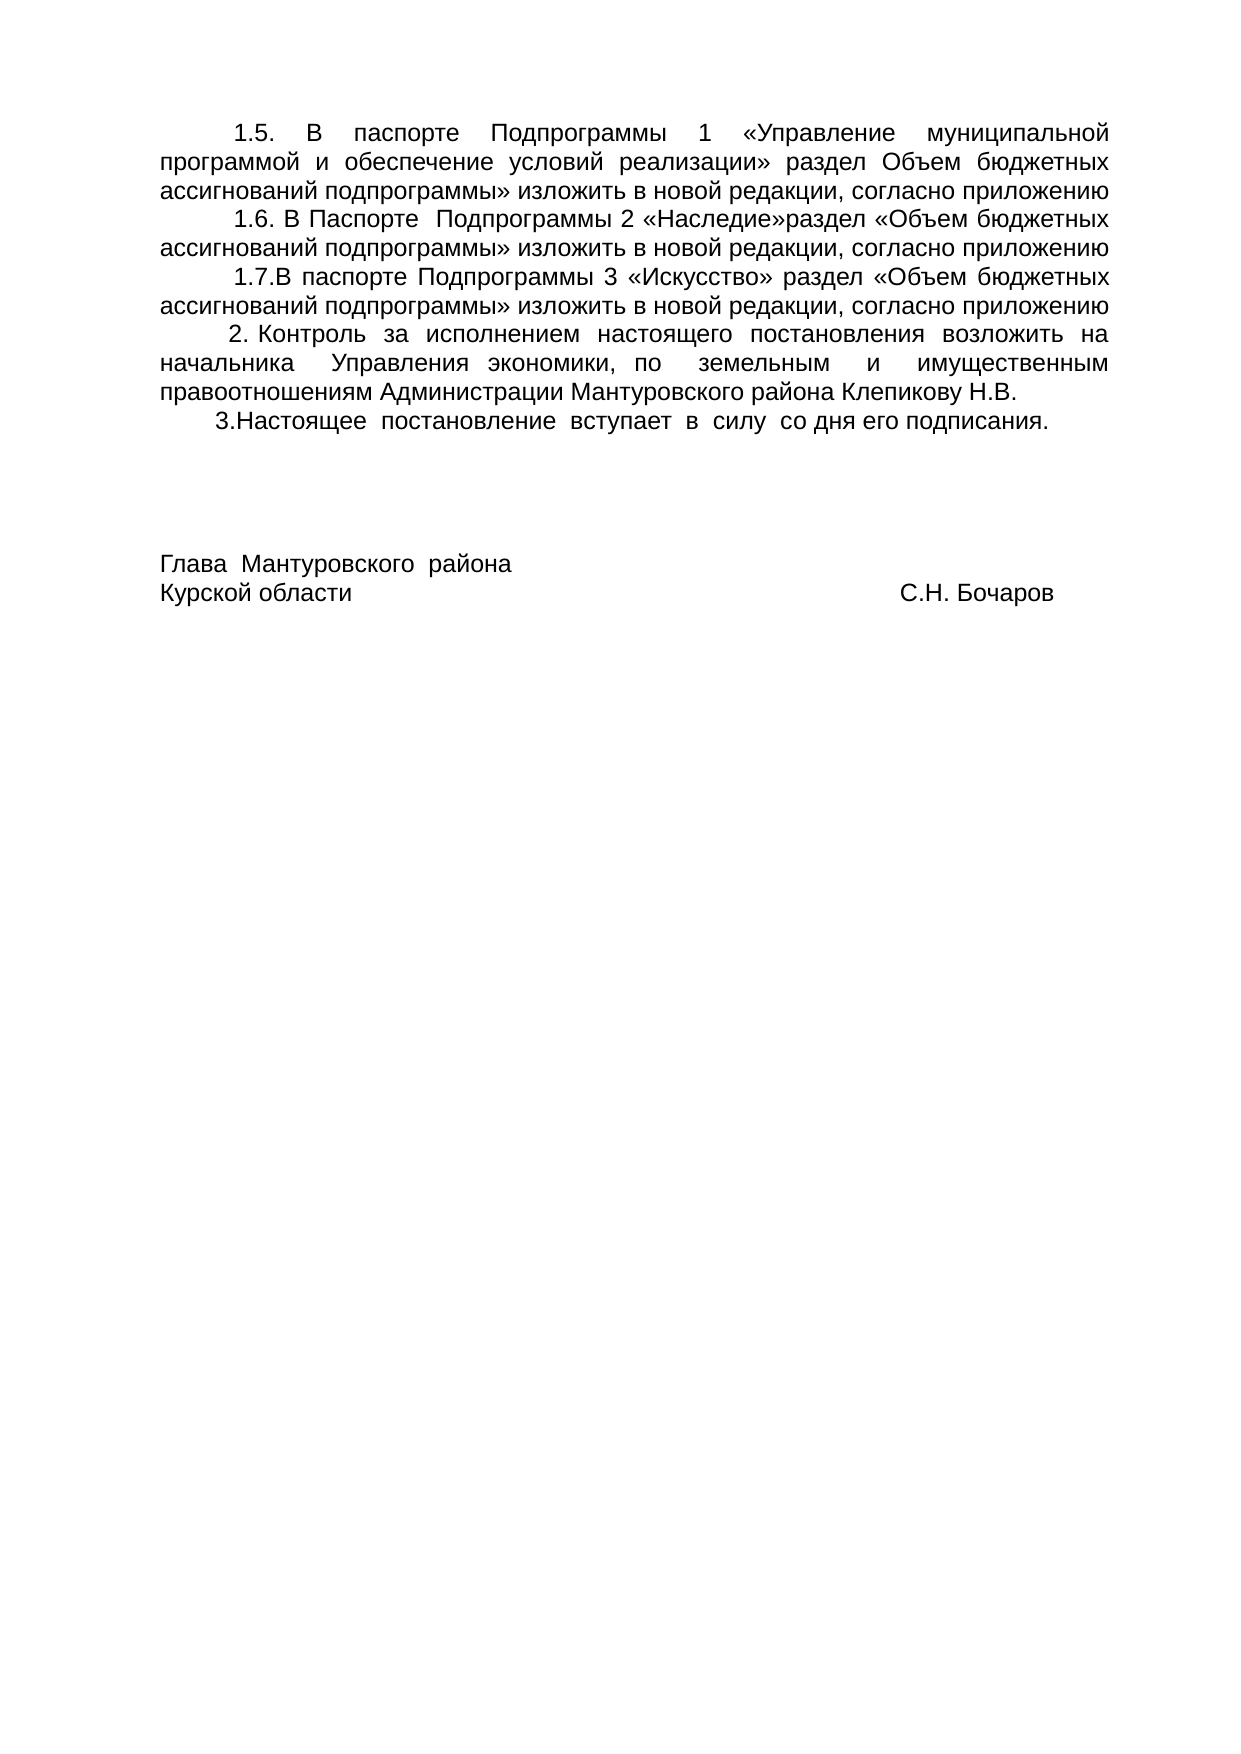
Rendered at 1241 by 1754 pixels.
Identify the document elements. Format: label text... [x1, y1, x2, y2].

text Глава Мантуровского района [159, 549, 1110, 578]
text 1.7.В паспорте Подпрограммы 3 «Искусство» раздел «Объем бюджетных ассигнований подпрограммы» изложить в новой редакции, согласно приложению [159, 262, 1110, 319]
text 3.Настоящее постановление вступает в силу со дня его подписания. [159, 406, 1110, 434]
text 2. Контроль за исполнением настоящего постановления возложить на начальника Управления экономики, по земельным и имущественным правоотношениям Администрации Мантуровского района Клепикову Н.В. [159, 319, 1110, 406]
text 1.6. В Паспорте Подпрограммы 2 «Наследие»раздел «Объем бюджетных ассигнований подпрограммы» изложить в новой редакции, согласно приложению [159, 204, 1110, 262]
text Курской области С.Н. Бочаров [159, 578, 1110, 607]
text 1.5. В паспорте Подпрограммы 1 «Управление муниципальной программой и обеспечение условий реализации» раздел Объем бюджетных ассигнований подпрограммы» изложить в новой редакции, согласно приложению [159, 118, 1110, 204]
